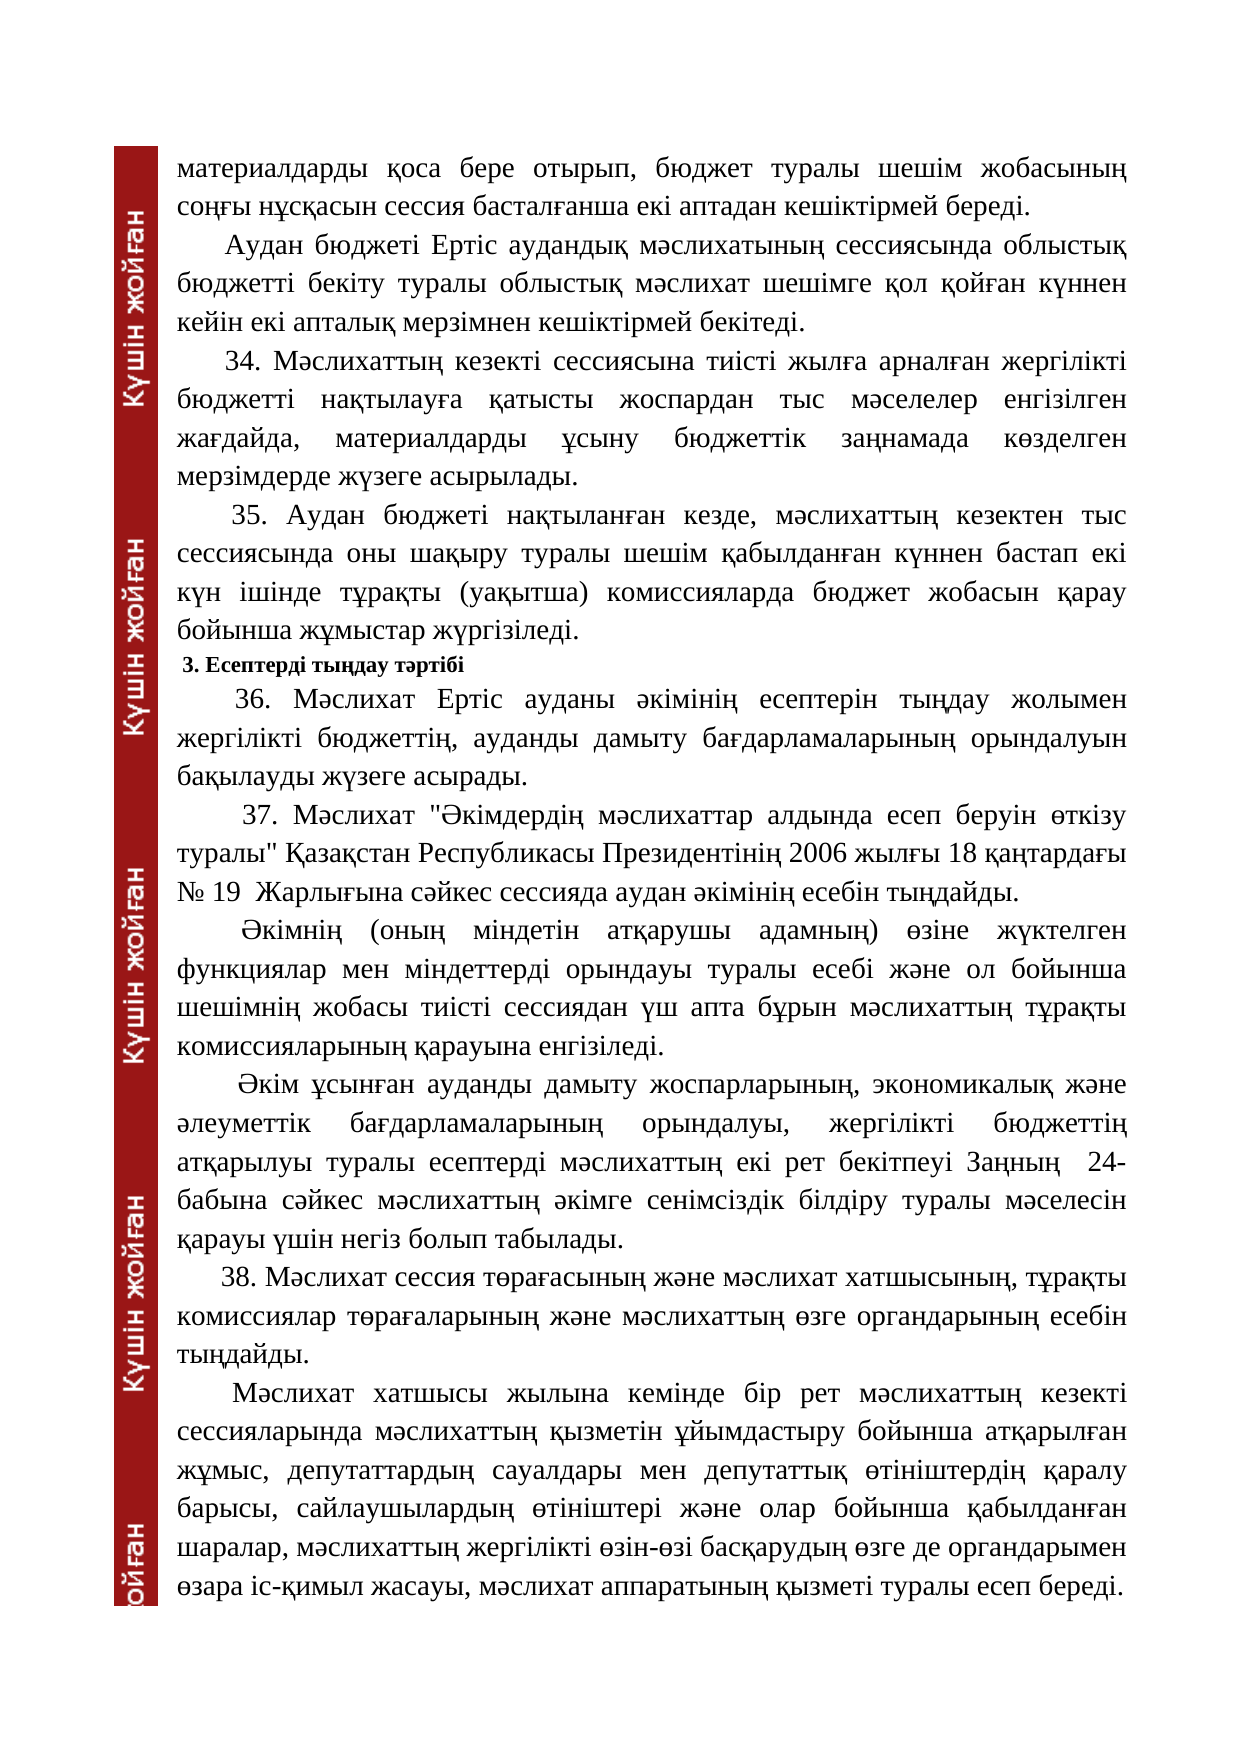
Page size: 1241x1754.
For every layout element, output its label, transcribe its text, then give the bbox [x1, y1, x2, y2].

picture [114, 146, 158, 150]
text 3. Есептерді тыңдау тәртібі [112, 651, 1128, 677]
picture [114, 1254, 158, 1259]
picture [114, 222, 158, 227]
picture [114, 1062, 158, 1067]
picture [114, 338, 158, 343]
text Аудан бюджеті Ертіс аудандық мәслихатының сессиясында облыстық бюджетті бекіту туралы облыстық мәслихат шешімге қол қойған күннен кейін екі апталық мерзімнен кешіктірмей бекітеді. [112, 227, 1128, 338]
picture [114, 677, 158, 681]
picture [114, 492, 158, 497]
picture [114, 907, 158, 912]
picture [114, 1370, 158, 1375]
text 35. Аудан бюджеті нақтыланған кезде, мәслихаттың кезектен тыс сессиясында оны шақыру туралы шешім қабылданған күннен бастап екі күн ішінде тұрақты (уақытша) комиссияларда бюджет жобасын қарау бойынша жұмыстар жүргізіледі. [112, 497, 1128, 646]
picture [114, 1601, 158, 1606]
text Әкім ұсынған ауданды дамыту жоспарларының, экономикалық және әлеуметтік бағдарламаларының орындалуы, жергілікті бюджеттің атқарылуы туралы есептерді мәслихаттың екі рет бекітпеуі Заңның 24-бабына сәйкес мәслихаттың әкiмге сенiмсiздiк бiлдiру туралы мәселесін қарауы үшін негіз болып табылады. [112, 1067, 1128, 1254]
text 38. Мәслихат сессия төрағасының және мәслихат хатшысының, тұрақты комиссиялар төрағаларының және мәслихаттың өзге органдарының есебін тыңдайды. [112, 1259, 1128, 1370]
text 34. Мәслихаттың кезекті сессиясына тиісті жылға арналған жергілікті бюджетті нақтылауға қатысты жоспардан тыс мәселелер енгізілген жағдайда, материалдарды ұсыну бюджеттік заңнамада көзделген мерзімдерде жүзеге асырылады. [112, 343, 1128, 492]
picture [114, 792, 158, 797]
picture [114, 646, 158, 651]
text Әкімнің (оның міндетін атқарушы адамның) өзіне жүктелген функциялар мен міндеттерді орындауы туралы есебі және ол бойынша шешімнің жобасы тиісті сессиядан үш апта бұрын мәслихаттың тұрақты комиссияларының қарауына енгізіледі. [112, 912, 1128, 1062]
text Мәслихат хатшысы жылына кемінде бір рет мәслихаттың кезекті сессияларында мәслихаттың қызметін ұйымдастыру бойынша атқарылған жұмыс, депутаттардың сауалдары мен депутаттық өтініштердің қаралу барысы, сайлаушылардың өтініштері және олар бойынша қабылданған шаралар, мәслихаттың жергілікті өзін-өзі басқарудың өзге де органдарымен өзара іс-қимыл жасауы, мәслихат аппаратының қызметі туралы есеп береді. [112, 1375, 1128, 1601]
text 36. Мәслихат Ертіс ауданы әкімінің есептерін тыңдау жолымен жергілікті бюджеттің, ауданды дамыту бағдарламаларының орындалуын бақылауды жүзеге асырады. [112, 681, 1128, 792]
text 37. Мәслихат "Әкімдердің мәслихаттар алдында есеп беруін өткізу туралы" Қазақстан Республикасы Президентінің 2006 жылғы 18 қаңтардағы № 19 Жарлығына сәйкес сессияда аудан әкімінің есебін тыңдайды. [112, 797, 1128, 907]
